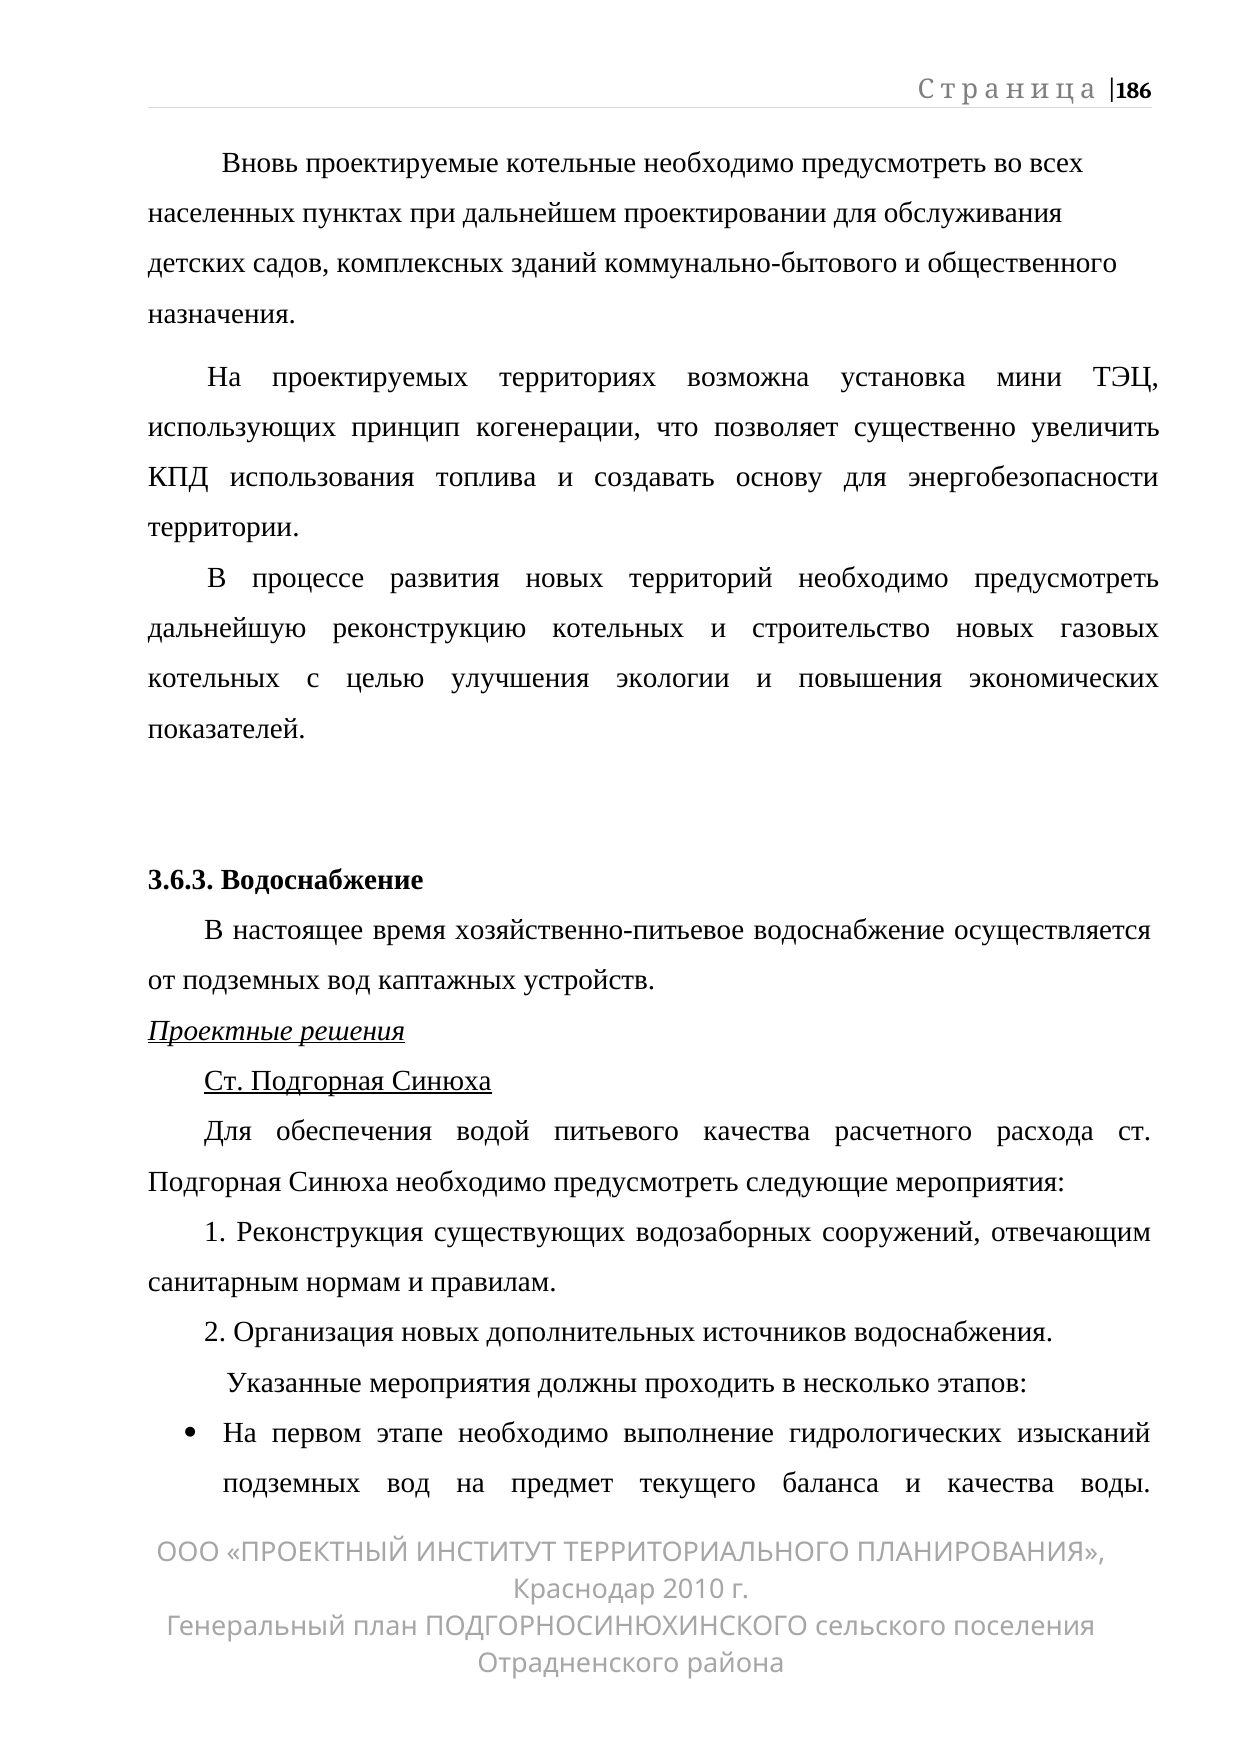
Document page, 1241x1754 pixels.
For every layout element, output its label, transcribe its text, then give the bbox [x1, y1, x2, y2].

text В настоящее время хозяйственно-питьевое водоснабжение осуществляется от подземных вод каптажных устройств. [148, 912, 1152, 996]
text 1. Реконструкция существующих водозаборных сооружений, отвечающим санитарным нормам и правилам. [148, 1214, 1152, 1298]
text Ст. Подгорная Синюха [204, 1063, 1152, 1097]
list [185, 1415, 1152, 1499]
text 3.6.3. Водоснабжение [148, 862, 1152, 895]
text В процессе развития новых территорий необходимо предусмотреть дальнейшую реконструкцию котельных и строительство новых газовых котельных с целью улучшения экологии и повышения экономических показателей. [148, 560, 1160, 744]
text Для обеспечения водой питьевого качества расчетного расхода ст. Подгорная Синюха необходимо предусмотреть следующие мероприятия: [148, 1113, 1152, 1197]
text Указанные мероприятия должны проходить в несколько этапов: [148, 1365, 1152, 1398]
text Проектные решения [148, 1013, 1152, 1046]
text Вновь проектируемые котельные необходимо предусмотреть во всех населенных пунктах при дальнейшем проектировании для обслуживания детских садов, комплексных зданий коммунально-бытового и общественного назначения. [148, 145, 1152, 329]
text На проектируемых территориях возможна установка мини ТЭЦ, использующих принцип когенерации, что позволяет существенно увеличить КПД использования топлива и создавать основу для энергобезопасности территории. [148, 359, 1160, 543]
text 2. Организация новых дополнительных источников водоснабжения. [148, 1314, 1152, 1348]
